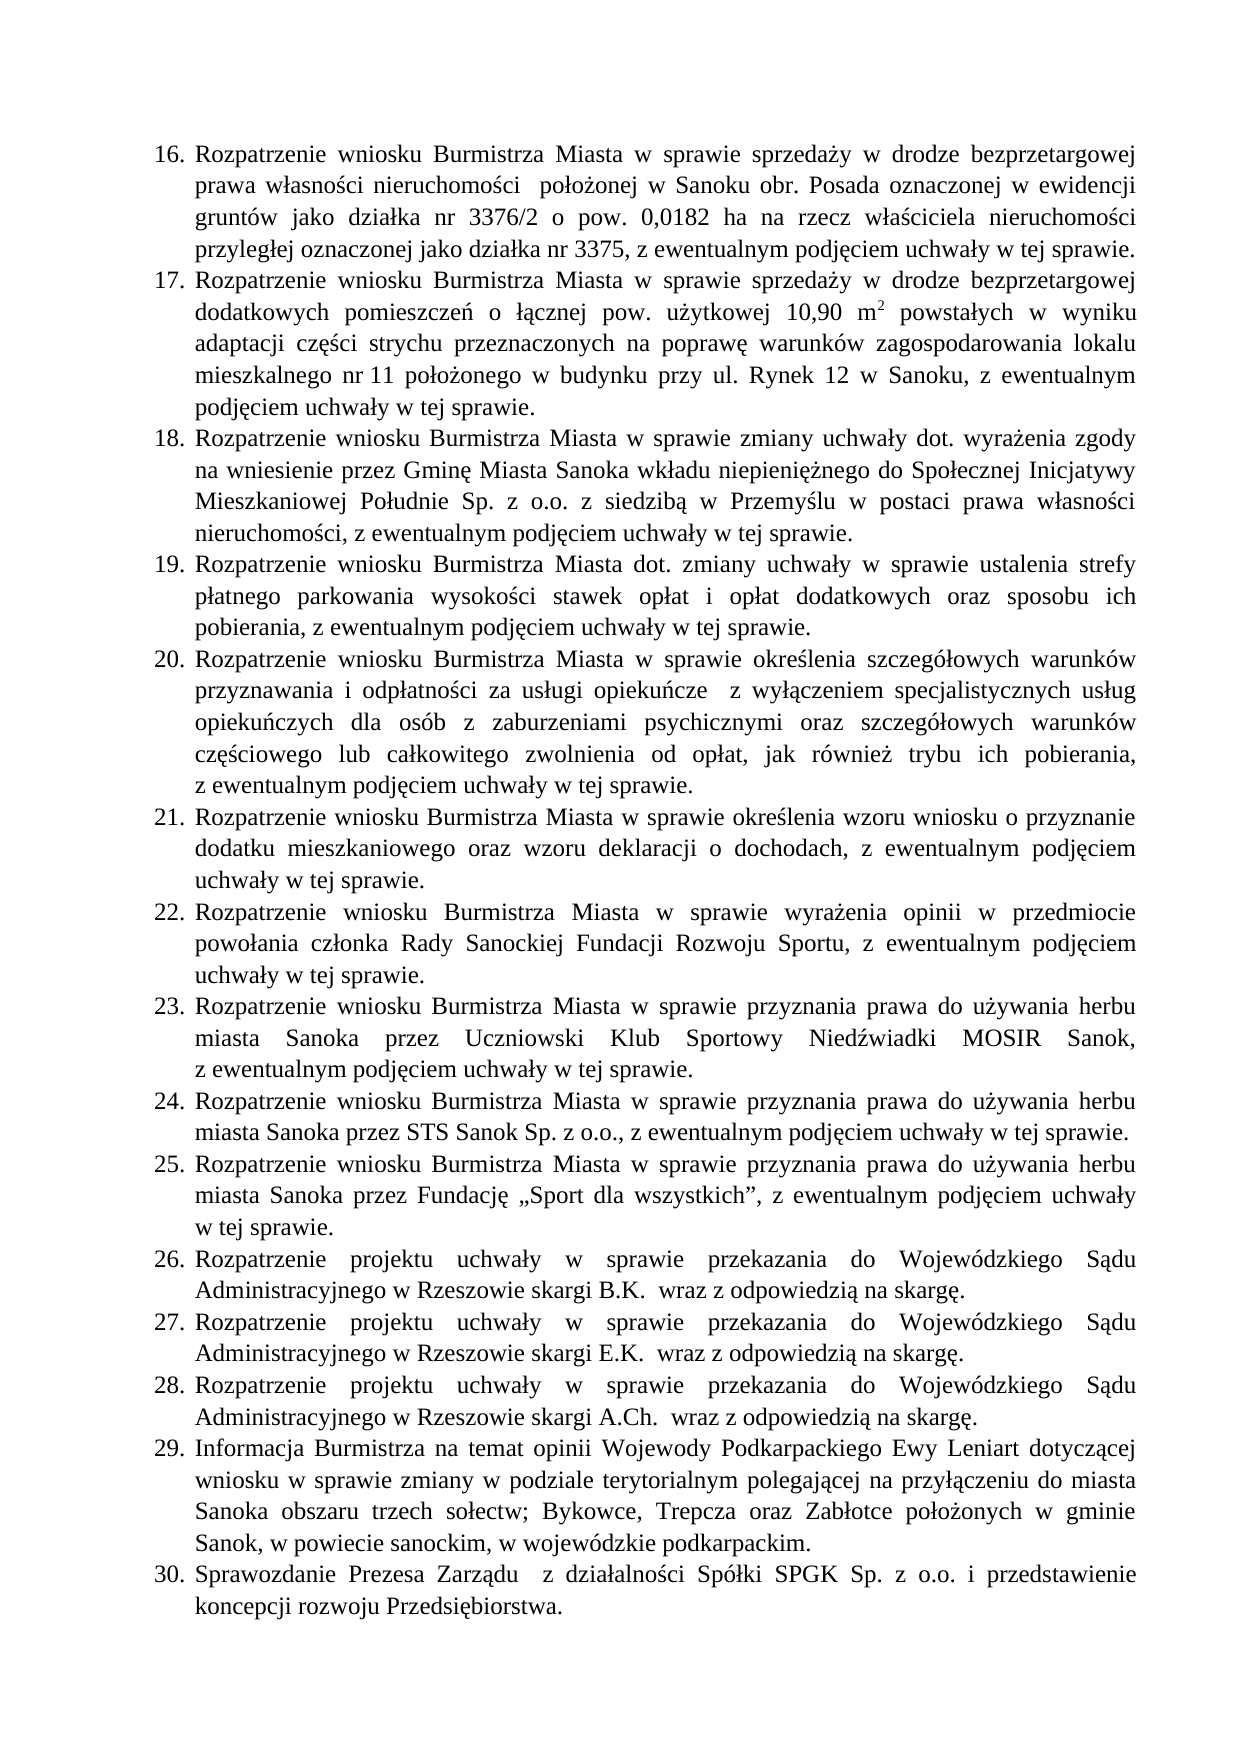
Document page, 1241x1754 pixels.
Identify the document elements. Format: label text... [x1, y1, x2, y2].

list Rozpatrzenie wniosku Burmistrza Miasta w sprawie wyrażenia opinii w przedmiocie powołania członka Rady Sanockiej Fundacji Rozwoju Sportu, z ewentualnym podjęciem uchwały w tej sprawie. [154, 897, 1137, 988]
list Rozpatrzenie projektu uchwały w sprawie przekazania do Wojewódzkiego Sądu Administracyjnego w Rzeszowie skargi E.K. wraz z odpowiedzią na skargę. [154, 1307, 1137, 1367]
list Rozpatrzenie wniosku Burmistrza Miasta w sprawie przyznania prawa do używania herbu miasta Sanoka przez Fundację „Sport dla wszystkich”, z ewentualnym podjęciem uchwały w tej sprawie. [154, 1149, 1137, 1241]
list Rozpatrzenie projektu uchwały w sprawie przekazania do Wojewódzkiego Sądu Administracyjnego w Rzeszowie skargi A.Ch. wraz z odpowiedzią na skargę. [154, 1370, 1137, 1430]
list Rozpatrzenie wniosku Burmistrza Miasta w sprawie zmiany uchwały dot. wyrażenia zgody na wniesienie przez Gminę Miasta Sanoka wkładu niepieniężnego do Społecznej Inicjatywy Mieszkaniowej Południe Sp. z o.o. z siedzibą w Przemyślu w postaci prawa własności nieruchomości, z ewentualnym podjęciem uchwały w tej sprawie. [154, 423, 1137, 547]
list Rozpatrzenie wniosku Burmistrza Miasta w sprawie określenia szczegółowych warunków przyznawania i odpłatności za usługi opiekuńcze z wyłączeniem specjalistycznych usług opiekuńczych dla osób z zaburzeniami psychicznymi oraz szczegółowych warunków częściowego lub całkowitego zwolnienia od opłat, jak również trybu ich pobierania, z ewentualnym podjęciem uchwały w tej sprawie. [154, 644, 1137, 799]
list Informacja Burmistrza na temat opinii Wojewody Podkarpackiego Ewy Leniart dotyczącej wniosku w sprawie zmiany w podziale terytorialnym polegającej na przyłączeniu do miasta Sanoka obszaru trzech sołectw; Bykowce, Trepcza oraz Zabłotce położonych w gminie Sanok, w powiecie sanockim, w wojewódzkie podkarpackim. [154, 1433, 1137, 1557]
list Rozpatrzenie wniosku Burmistrza Miasta w sprawie przyznania prawa do używania herbu miasta Sanoka przez Uczniowski Klub Sportowy Niedźwiadki MOSIR Sanok, z ewentualnym podjęciem uchwały w tej sprawie. [154, 991, 1137, 1083]
list Rozpatrzenie wniosku Burmistrza Miasta w sprawie sprzedaży w drodze bezprzetargowej dodatkowych pomieszczeń o łącznej pow. użytkowej 10,90 m2 powstałych w wyniku adaptacji części strychu przeznaczonych na poprawę warunków zagospodarowania lokalu mieszkalnego nr 11 położonego w budynku przy ul. Rynek 12 w Sanoku, z ewentualnym podjęciem uchwały w tej sprawie. [154, 265, 1137, 420]
list Rozpatrzenie wniosku Burmistrza Miasta w sprawie przyznania prawa do używania herbu miasta Sanoka przez STS Sanok Sp. z o.o., z ewentualnym podjęciem uchwały w tej sprawie. [154, 1086, 1137, 1146]
list Rozpatrzenie wniosku Burmistrza Miasta w sprawie sprzedaży w drodze bezprzetargowej prawa własności nieruchomości położonej w Sanoku obr. Posada oznaczonej w ewidencji gruntów jako działka nr 3376/2 o pow. 0,0182 ha na rzecz właściciela nieruchomości przyległej oznaczonej jako działka nr 3375, z ewentualnym podjęciem uchwały w tej sprawie. [154, 139, 1137, 262]
list Sprawozdanie Prezesa Zarządu z działalności Spółki SPGK Sp. z o.o. i przedstawienie koncepcji rozwoju Przedsiębiorstwa. [154, 1559, 1137, 1620]
list Rozpatrzenie projektu uchwały w sprawie przekazania do Wojewódzkiego Sądu Administracyjnego w Rzeszowie skargi B.K. wraz z odpowiedzią na skargę. [154, 1244, 1137, 1304]
list Rozpatrzenie wniosku Burmistrza Miasta w sprawie określenia wzoru wniosku o przyznanie dodatku mieszkaniowego oraz wzoru deklaracji o dochodach, z ewentualnym podjęciem uchwały w tej sprawie. [154, 802, 1137, 894]
list Rozpatrzenie wniosku Burmistrza Miasta dot. zmiany uchwały w sprawie ustalenia strefy płatnego parkowania wysokości stawek opłat i opłat dodatkowych oraz sposobu ich pobierania, z ewentualnym podjęciem uchwały w tej sprawie. [154, 549, 1137, 641]
